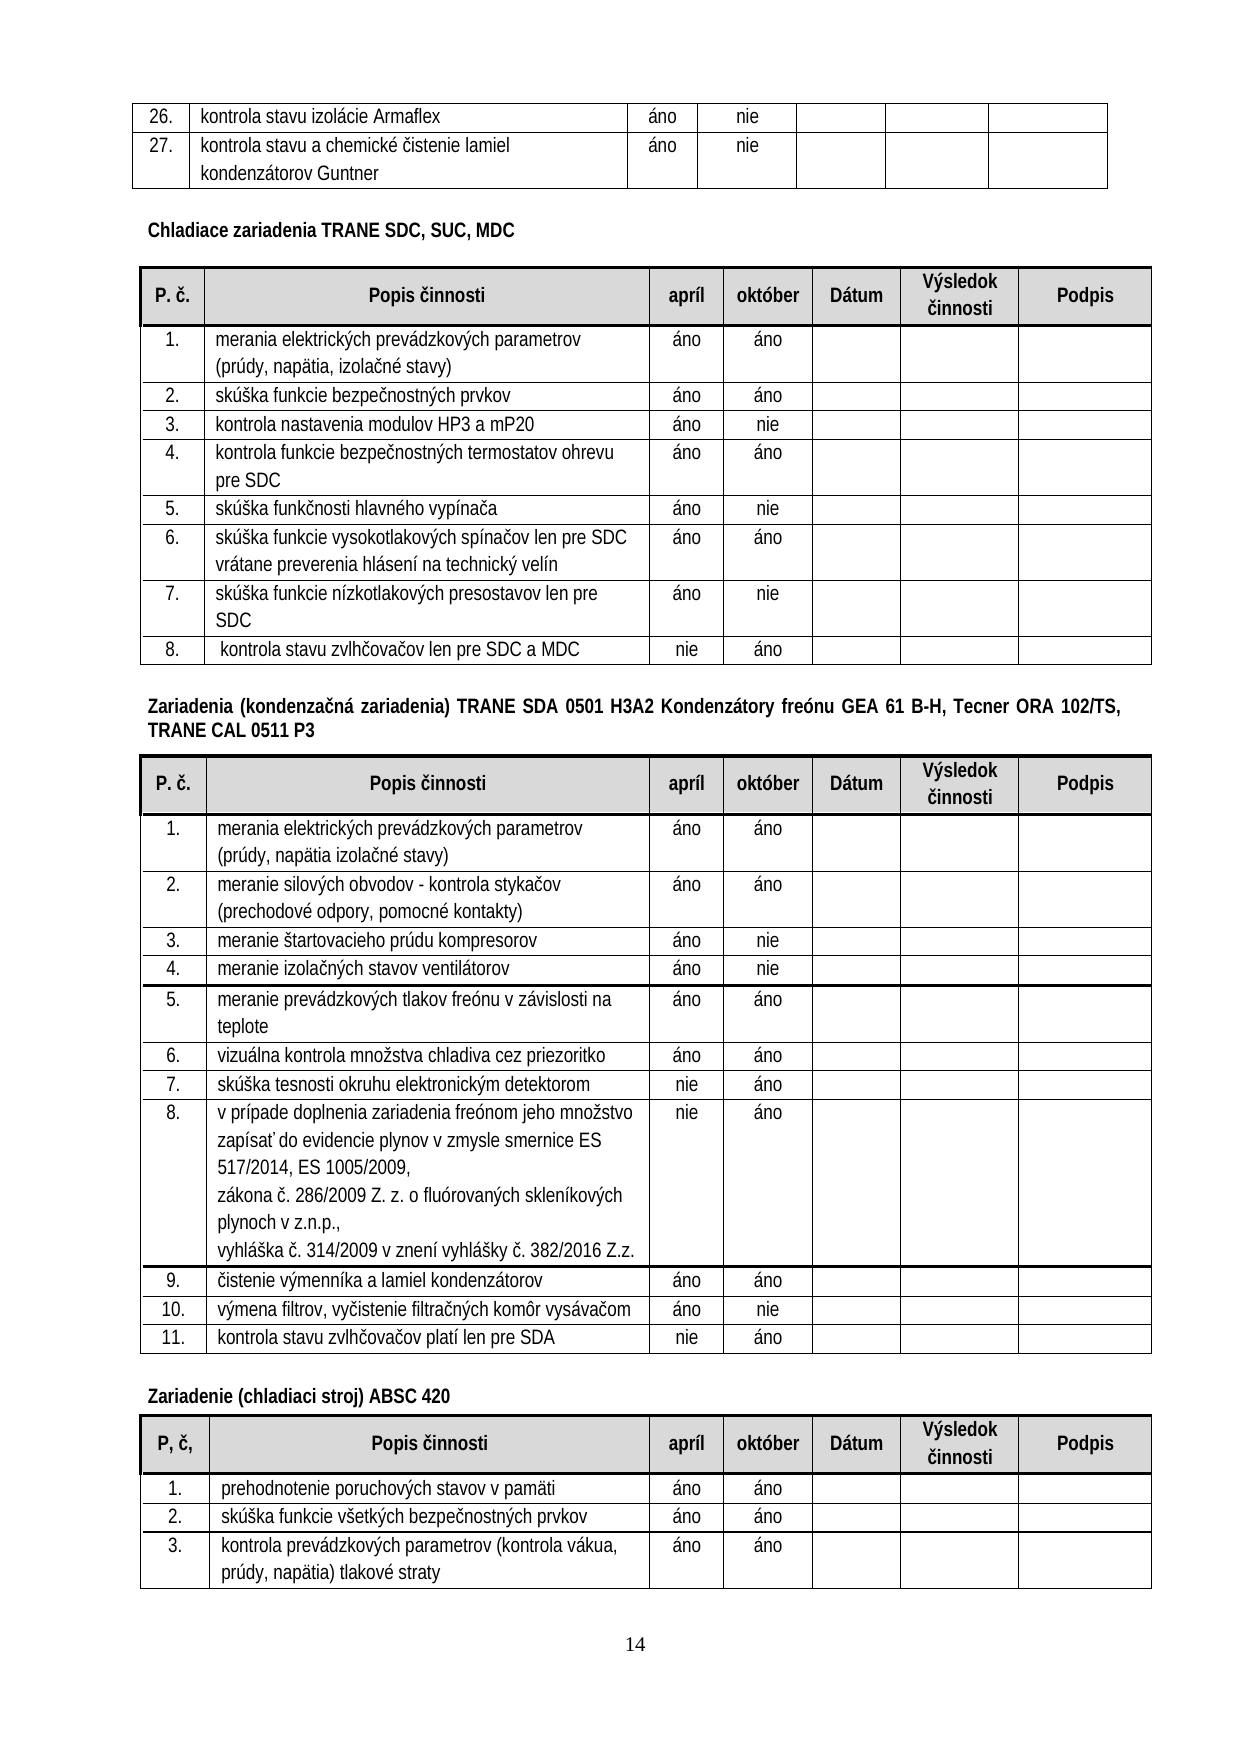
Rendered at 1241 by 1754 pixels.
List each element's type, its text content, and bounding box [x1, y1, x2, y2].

table_cell kontrola prevádzkových parametrov (kontrola vákua, prúdy, napätia) tlakové straty [210, 1533, 649, 1587]
table_cell [1019, 525, 1151, 579]
table_cell [1019, 1504, 1151, 1531]
table_cell áno [724, 1268, 812, 1296]
table_cell [989, 133, 1107, 188]
table_cell nie [724, 956, 812, 984]
table_cell 11. [141, 1324, 206, 1353]
table_header P. č. [142, 758, 206, 812]
table_cell áno [650, 327, 723, 382]
table_cell [901, 872, 1018, 927]
table_cell [901, 928, 1018, 955]
table_cell kontrola stavu zvlhčovačov len pre SDC a MDC [205, 637, 649, 664]
table_cell [901, 411, 1018, 439]
table_header Podpis [1019, 269, 1151, 324]
table_header október [724, 1417, 812, 1472]
table_cell [901, 1475, 1018, 1503]
table_cell 7. [141, 1070, 206, 1099]
table_cell merania elektrických prevádzkových parametrov (prúdy, napätia, izolačné stavy) [205, 327, 649, 382]
table_header apríl [650, 1417, 723, 1472]
table_cell áno [650, 411, 723, 439]
table_cell áno [650, 1533, 723, 1587]
table_header Dátum [813, 1417, 900, 1472]
table_cell [1019, 581, 1151, 636]
table_cell áno [724, 872, 812, 927]
table_cell [1019, 411, 1151, 439]
table_cell áno [650, 1504, 723, 1531]
table_cell skúška funkcie vysokotlakových spínačov len pre SDC vrátane preverenia hlásení na technický velín [205, 525, 649, 579]
table_header Podpis [1019, 758, 1151, 812]
table_cell kontrola stavu a chemické čistenie lamiel kondenzátorov Guntner [190, 133, 627, 188]
table_cell [1019, 1533, 1151, 1587]
table_cell [797, 133, 885, 188]
table_cell áno [650, 581, 723, 636]
table_cell [1019, 872, 1151, 927]
table_cell 7. [141, 580, 204, 636]
table_cell 3. [141, 410, 204, 439]
table_cell [1019, 928, 1151, 955]
table_cell áno [628, 133, 697, 188]
table_header Výsledok činnosti [901, 1417, 1018, 1472]
table_cell [1019, 496, 1151, 523]
table_cell [901, 496, 1018, 523]
table_cell áno [650, 440, 723, 495]
table_cell nie [650, 1071, 723, 1099]
table_cell nie [650, 637, 723, 664]
table_cell áno [650, 872, 723, 927]
table_header Popis činnosti [207, 758, 649, 812]
table_cell meranie izolačných stavov ventilátorov [207, 956, 649, 984]
table_cell [901, 440, 1018, 495]
table_header Výsledok činnosti [901, 758, 1018, 812]
text Zariadenie (chladiaci stroj) ABSC 420 [148, 1384, 1122, 1408]
table_cell kontrola stavu izolácie Armaflex [190, 104, 627, 132]
table_cell áno [650, 956, 723, 984]
table_cell [901, 1297, 1018, 1324]
table_cell [1019, 1071, 1151, 1099]
table_cell áno [724, 1100, 812, 1265]
table_header P, č, [142, 1417, 209, 1472]
table_cell áno [724, 440, 812, 495]
table_cell skúška funkcie všetkých bezpečnostných prvkov [210, 1504, 649, 1531]
table_cell áno [724, 816, 812, 871]
table_cell áno [724, 1533, 812, 1587]
table_cell [797, 104, 885, 132]
table_header apríl [650, 758, 723, 812]
table_header apríl [650, 269, 723, 324]
table_cell [1019, 816, 1151, 871]
table_cell 1. [141, 1472, 209, 1503]
table_cell [813, 1268, 900, 1296]
table_header Výsledok činnosti [901, 269, 1018, 324]
table_cell áno [650, 1475, 723, 1503]
table_cell 6. [141, 1042, 206, 1070]
table_cell čistenie výmenníka a lamiel kondenzátorov [207, 1268, 649, 1296]
table_cell [813, 816, 900, 871]
table_header Dátum [813, 758, 900, 812]
text Zariadenia (kondenzačná zariadenia) TRANE SDA 0501 H3A2 Kondenzátory freónu GEA 61 B-H, Tecner ORA 102/TS, TRANE CAL 0511 P3 [148, 694, 1122, 742]
table_cell [1019, 383, 1151, 410]
table_cell [1019, 327, 1151, 382]
table_cell áno [724, 525, 812, 579]
table_cell [1019, 637, 1151, 664]
table_cell áno [650, 496, 723, 523]
table_cell [1019, 987, 1151, 1042]
table_cell 27. [133, 133, 189, 188]
table_cell 10. [141, 1296, 206, 1324]
table_cell 2. [141, 871, 206, 927]
table_header Popis činnosti [210, 1417, 649, 1472]
table_cell [813, 496, 900, 523]
table_cell [813, 1504, 900, 1531]
table_cell áno [724, 383, 812, 410]
table_cell [901, 1268, 1018, 1296]
table_cell [1019, 440, 1151, 495]
table_cell [813, 637, 900, 664]
table_cell [1019, 1325, 1151, 1353]
table_cell kontrola nastavenia modulov HP3 a mP20 [205, 411, 649, 439]
table_cell [1019, 1043, 1151, 1070]
table_cell [813, 1297, 900, 1324]
table_cell [813, 525, 900, 579]
table_cell 3. [141, 1531, 209, 1587]
table_cell 8. [141, 636, 204, 664]
table_cell vizuálna kontrola množstva chladiva cez priezoritko [207, 1043, 649, 1070]
table_cell meranie štartovacieho prúdu kompresorov [207, 928, 649, 955]
table_cell [901, 1533, 1018, 1587]
table_cell áno [650, 1297, 723, 1324]
table_cell [901, 956, 1018, 984]
table_cell áno [724, 1043, 812, 1070]
table_cell kontrola stavu zvlhčovačov platí len pre SDA [207, 1325, 649, 1353]
table_cell áno [628, 104, 697, 132]
table_cell [813, 1533, 900, 1587]
table_cell [813, 383, 900, 410]
table_cell [813, 1071, 900, 1099]
table_cell áno [724, 1325, 812, 1353]
table_cell [1019, 1268, 1151, 1296]
table_header Podpis [1019, 1417, 1151, 1472]
table_cell áno [724, 327, 812, 382]
table_cell 5. [141, 984, 206, 1042]
table_cell [1019, 1297, 1151, 1324]
table_cell meranie prevádzkových tlakov freónu v závislosti na teplote [207, 987, 649, 1042]
table_cell výmena filtrov, vyčistenie filtračných komôr vysávačom [207, 1297, 649, 1324]
table_cell [901, 816, 1018, 871]
table_cell skúška tesnosti okruhu elektronickým detektorom [207, 1071, 649, 1099]
table_cell 26. [133, 104, 189, 132]
table_cell áno [724, 987, 812, 1042]
table_cell skúška funkcie nízkotlakových presostavov len pre SDC [205, 581, 649, 636]
table_cell [813, 1100, 900, 1265]
table_cell 1. [141, 324, 204, 382]
table_cell 8. [141, 1099, 206, 1265]
table_cell merania elektrických prevádzkových parametrov (prúdy, napätia izolačné stavy) [207, 816, 649, 871]
table_cell [813, 1475, 900, 1503]
table_cell [1019, 956, 1151, 984]
table_cell prehodnotenie poruchových stavov v pamäti [210, 1475, 649, 1503]
table_cell nie [650, 1325, 723, 1353]
table_cell áno [724, 1504, 812, 1531]
table_cell 6. [141, 524, 204, 579]
table_cell [813, 440, 900, 495]
table_cell meranie silových obvodov - kontrola stykačov (prechodové odpory, pomocné kontakty) [207, 872, 649, 927]
table_header október [724, 269, 812, 324]
table_cell nie [724, 1297, 812, 1324]
table_cell nie [724, 581, 812, 636]
table_cell [901, 1043, 1018, 1070]
table_cell [901, 581, 1018, 636]
table_cell [813, 411, 900, 439]
table_cell nie [698, 104, 796, 132]
table_header Popis činnosti [205, 269, 649, 324]
table_cell áno [724, 1071, 812, 1099]
table_cell áno [650, 928, 723, 955]
table_header Dátum [813, 269, 900, 324]
table_cell [901, 525, 1018, 579]
table_cell nie [650, 1100, 723, 1265]
table_cell 1. [141, 813, 206, 871]
table_cell 3. [141, 927, 206, 955]
table_cell v prípade doplnenia zariadenia freónom jeho množstvo zapísať do evidencie plynov v zmysle smernice ES 517/2014, ES 1005/2009, zákona č. 286/2009 Z. z. o fluórovaných skleníkových plynoch v z.n.p., vyhláška č. 314/2009 v znení vyhlášky č. 382/2016 Z.z. [207, 1100, 649, 1265]
table_cell [901, 1504, 1018, 1531]
table_cell [1019, 1475, 1151, 1503]
table_cell 5. [141, 495, 204, 523]
table_cell [901, 383, 1018, 410]
table_cell [901, 637, 1018, 664]
table_cell [886, 104, 988, 132]
table_cell [813, 1325, 900, 1353]
table_cell [901, 1071, 1018, 1099]
table_cell nie [724, 496, 812, 523]
table_cell [813, 581, 900, 636]
table_cell [813, 928, 900, 955]
table_cell [813, 956, 900, 984]
table_cell 9. [141, 1265, 206, 1296]
table_cell áno [650, 1043, 723, 1070]
table_cell [813, 1043, 900, 1070]
table_cell [813, 987, 900, 1042]
table_cell 4. [141, 439, 204, 495]
table_cell nie [724, 928, 812, 955]
table_cell [901, 1100, 1018, 1265]
table_cell [1019, 1100, 1151, 1265]
table_cell 2. [141, 1503, 209, 1531]
table_cell [901, 1325, 1018, 1353]
table_cell 2. [141, 382, 204, 410]
table_cell [813, 872, 900, 927]
table_cell [901, 327, 1018, 382]
table_cell [901, 987, 1018, 1042]
table_cell skúška funkčnosti hlavného vypínača [205, 496, 649, 523]
table_cell áno [650, 525, 723, 579]
table_cell áno [724, 637, 812, 664]
table_cell skúška funkcie bezpečnostných prvkov [205, 383, 649, 410]
table_header P. č. [142, 269, 204, 324]
text Chladiace zariadenia TRANE SDC, SUC, MDC [148, 218, 1122, 242]
table_cell [989, 104, 1107, 132]
table_cell áno [650, 987, 723, 1042]
table_cell [886, 133, 988, 188]
table_cell 4. [141, 955, 206, 984]
table_cell kontrola funkcie bezpečnostných termostatov ohrevu pre SDC [205, 440, 649, 495]
table_cell áno [650, 383, 723, 410]
table_cell [813, 327, 900, 382]
table_cell áno [650, 816, 723, 871]
table_cell nie [724, 411, 812, 439]
table_header október [724, 758, 812, 812]
table_cell áno [724, 1475, 812, 1503]
table_cell áno [650, 1268, 723, 1296]
table_cell nie [698, 133, 796, 188]
